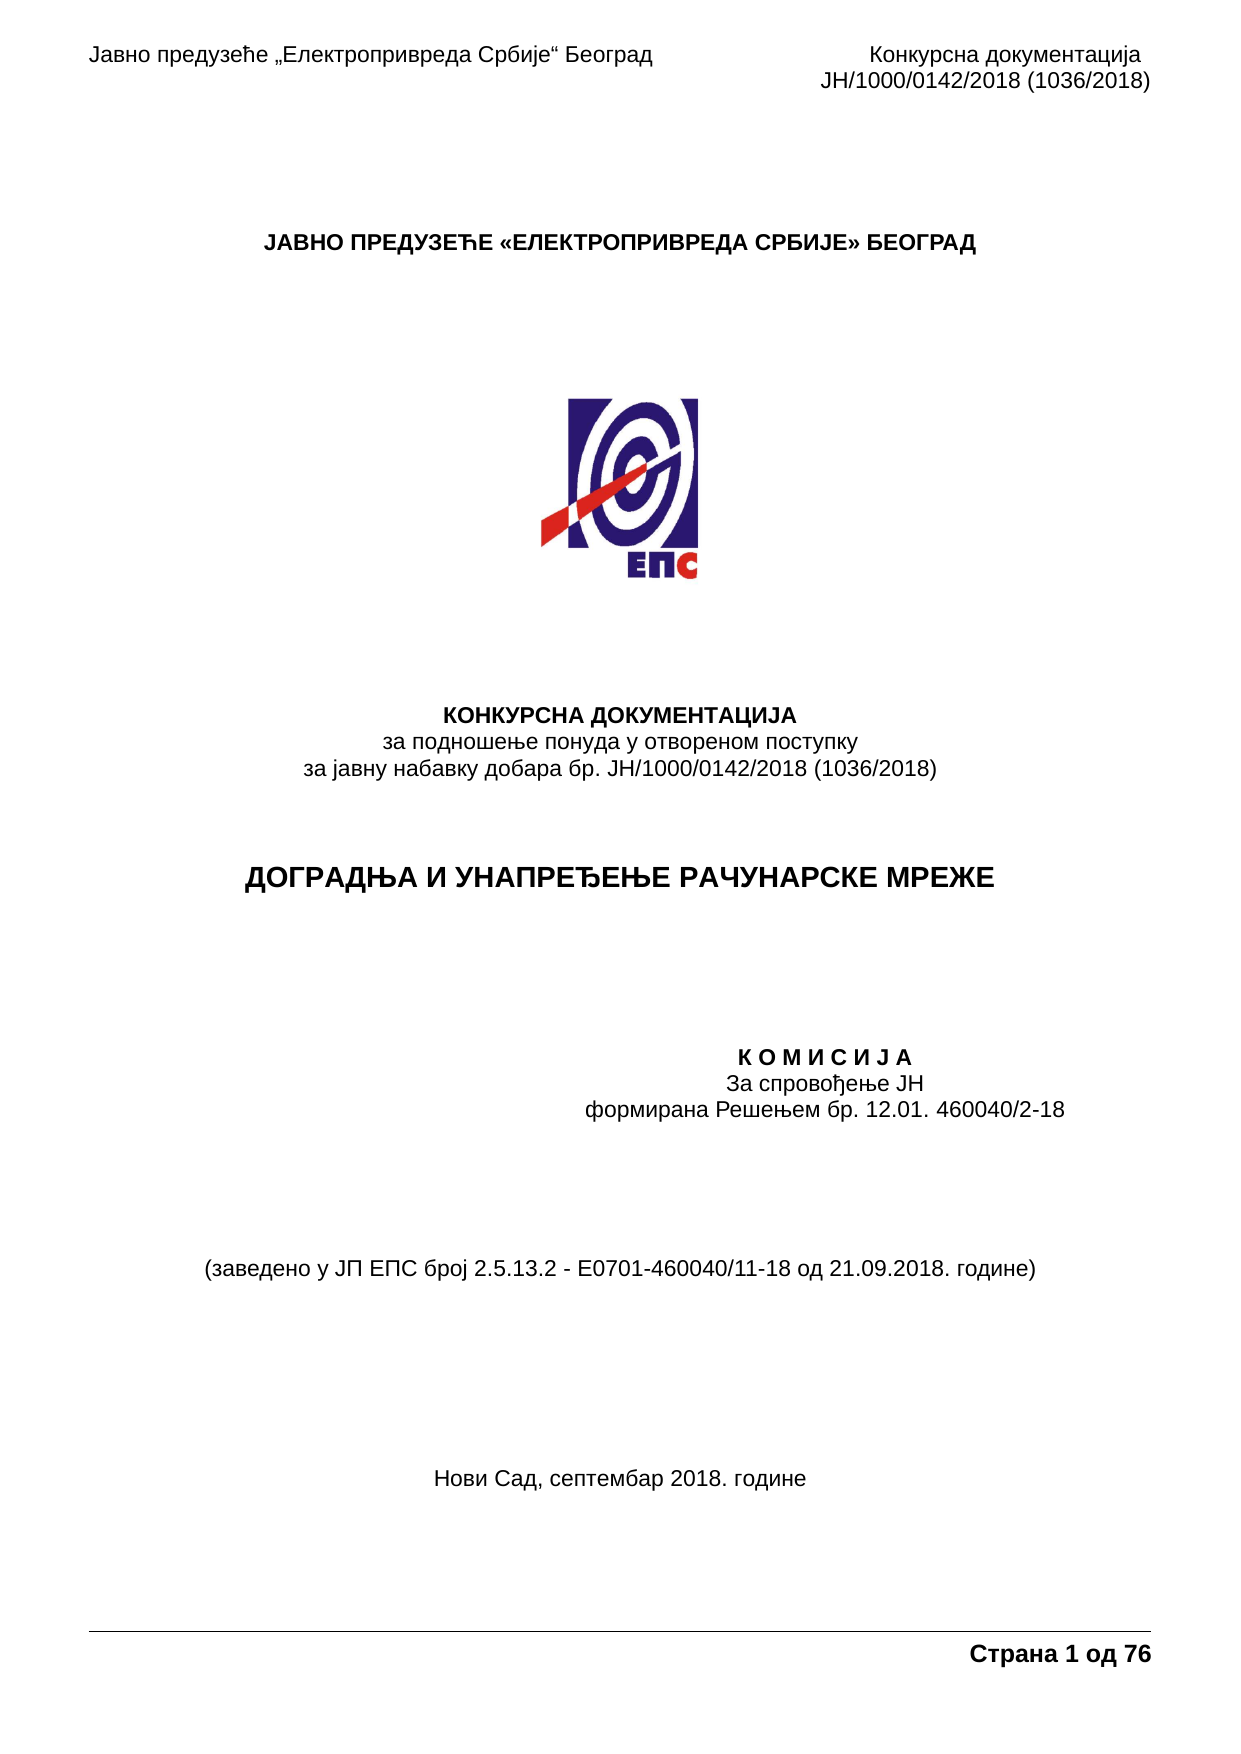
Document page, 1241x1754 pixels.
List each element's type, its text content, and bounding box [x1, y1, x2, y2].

text За спровођење ЈН [89, 1070, 1151, 1096]
text КОНКУРСНА ДОКУМЕНТАЦИЈА [89, 702, 1151, 728]
text Нови Сад, септембар 2018. године [89, 1465, 1151, 1492]
text формирана Решењем бр. 12.01. 460040/2-18 [89, 1096, 1151, 1123]
text за подношење понуда у отвореном поступку [89, 728, 1151, 755]
title ДОГРАДЊА И УНАПРЕЂЕЊЕ РАЧУНАРСКЕ МРЕЖЕ [89, 860, 1151, 894]
text К О М И С И Ј А [89, 1044, 1151, 1070]
picture [521, 387, 719, 597]
text ЈАВНО ПРЕДУЗЕЋЕ «ЕЛЕКТРОПРИВРЕДА СРБИЈЕ» БЕОГРАД [89, 229, 1151, 255]
text за јавну набавку добара бр. ЈН/1000/0142/2018 (1036/2018) [89, 755, 1151, 781]
text (заведено у ЈП ЕПС број 2.5.13.2 - E0701-460040/11-18 од 21.09.2018. године) [89, 1254, 1151, 1281]
